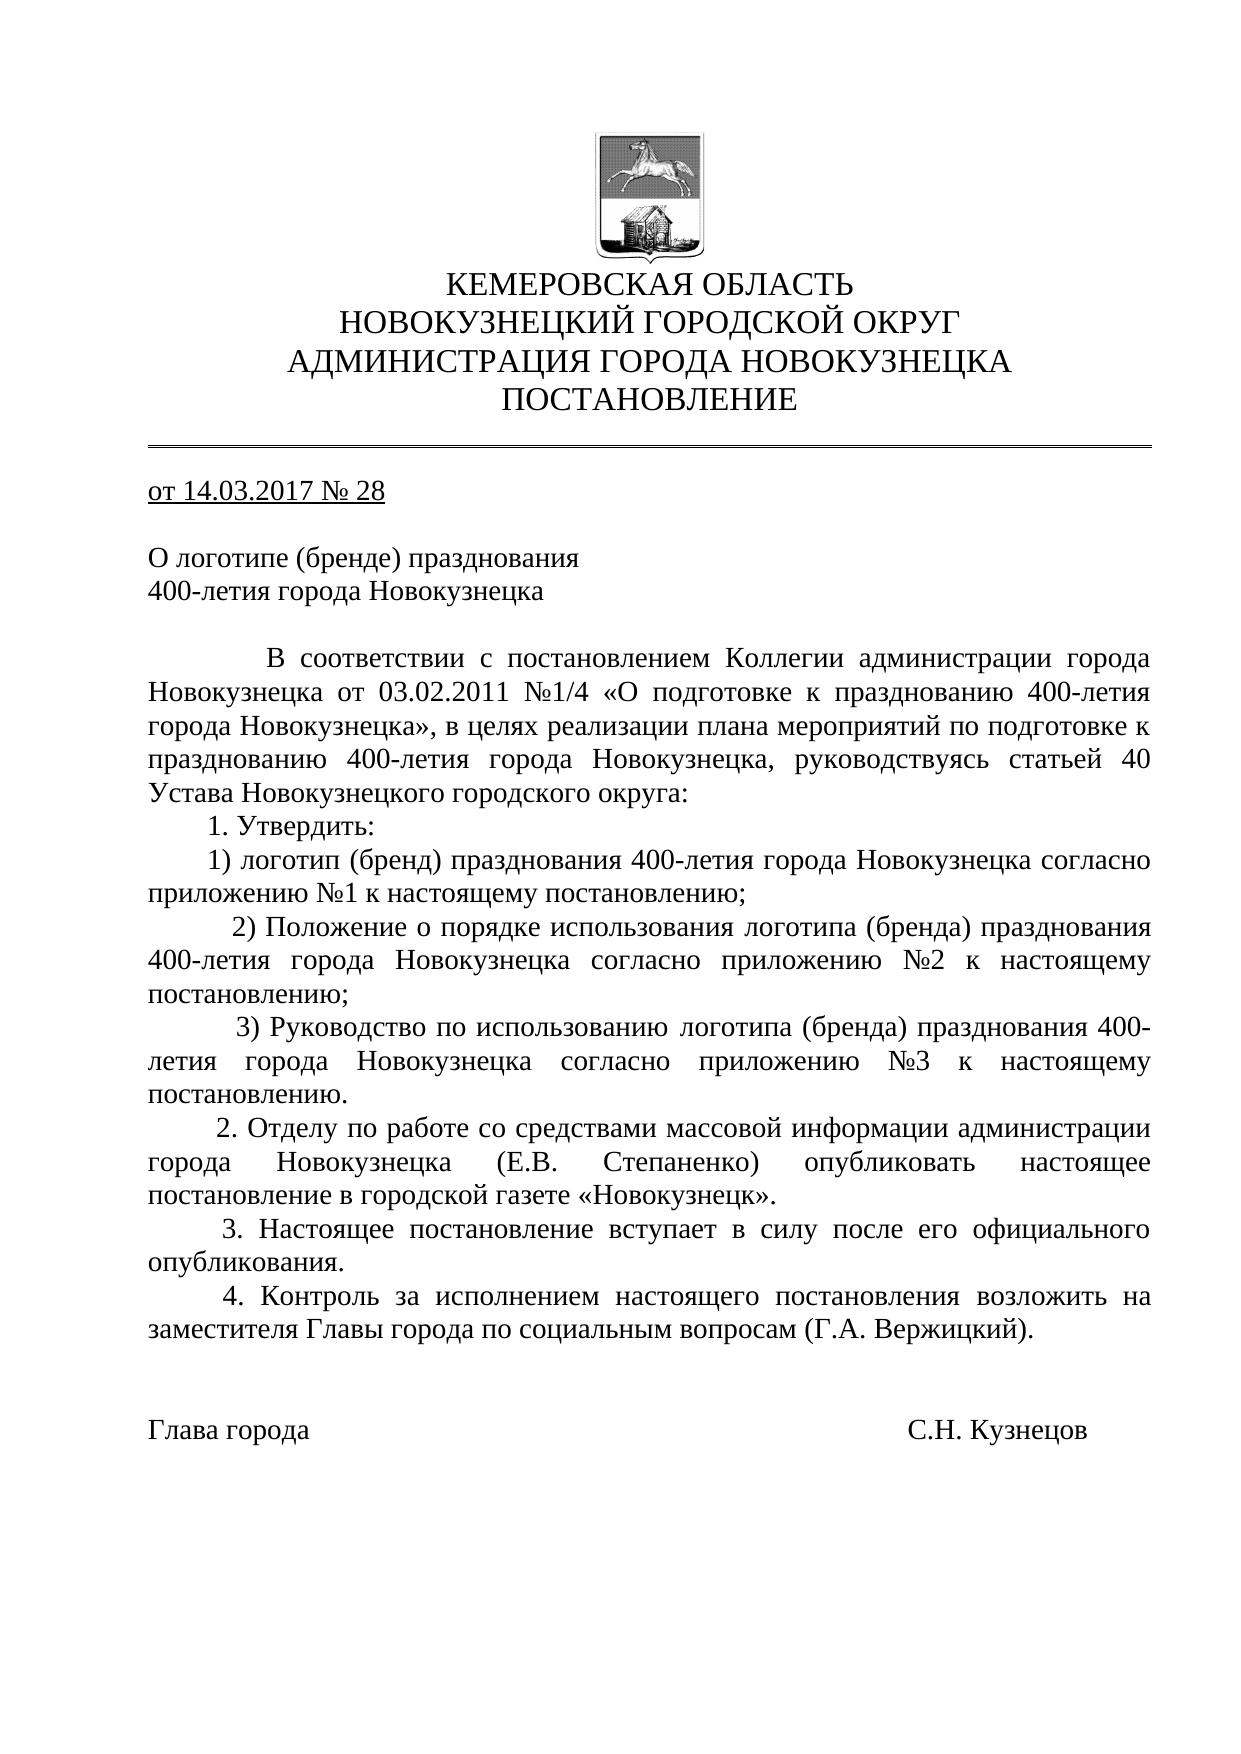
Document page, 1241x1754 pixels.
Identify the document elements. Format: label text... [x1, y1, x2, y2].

text 2. Отделу по работе со средствами массовой информации администрации города Новокузнецка (Е.В. Степаненко) опубликовать настоящее постановление в городской газете «Новокузнецк». [148, 1110, 1152, 1211]
text Глава города С.Н. Кузнецов [148, 1412, 1152, 1446]
text КЕМЕРОВСКАЯ ОБЛАСТЬ [148, 264, 1152, 303]
text 1) логотип (бренд) празднования 400-летия города Новокузнецка согласно приложению №1 к настоящему постановлению; [148, 842, 1152, 909]
text 4. Контроль за исполнением настоящего постановления возложить на заместителя Главы города по социальным вопросам (Г.А. Вержицкий). [148, 1278, 1152, 1345]
text 3) Руководство по использованию логотипа (бренда) празднования 400-летия города Новокузнецка согласно приложению №3 к настоящему постановлению. [148, 1009, 1152, 1110]
text 3. Настоящее постановление вступает в силу после его официального опубликования. [148, 1211, 1152, 1278]
text О логотипе (бренде) празднования [148, 540, 1152, 573]
text 1. Утвердить: [148, 808, 1152, 842]
text НОВОКУЗНЕЦКИЙ ГОРОДСКОЙ ОКРУГ [148, 303, 1152, 341]
picture [595, 131, 705, 265]
text 2) Положение о порядке использования логотипа (бренда) празднования 400-летия города Новокузнецка согласно приложению №2 к настоящему постановлению; [148, 909, 1152, 1009]
text 400-летия города Новокузнецка [148, 573, 1152, 607]
text ПОСТАНОВЛЕНИЕ [148, 379, 1152, 445]
text АДМИНИСТРАЦИЯ ГОРОДА НОВОКУЗНЕЦКА [148, 341, 1152, 379]
text В соответствии с постановлением Коллегии администрации города Новокузнецка от 03.02.2011 №1/4 «О подготовке к празднованию 400-летия города Новокузнецка», в целях реализации плана мероприятий по подготовке к празднованию 400-летия города Новокузнецка, руководствуясь статьей 40 Устава Новокузнецкого городского округа: [148, 641, 1152, 808]
text от 14.03.2017 № 28 [148, 473, 1152, 506]
